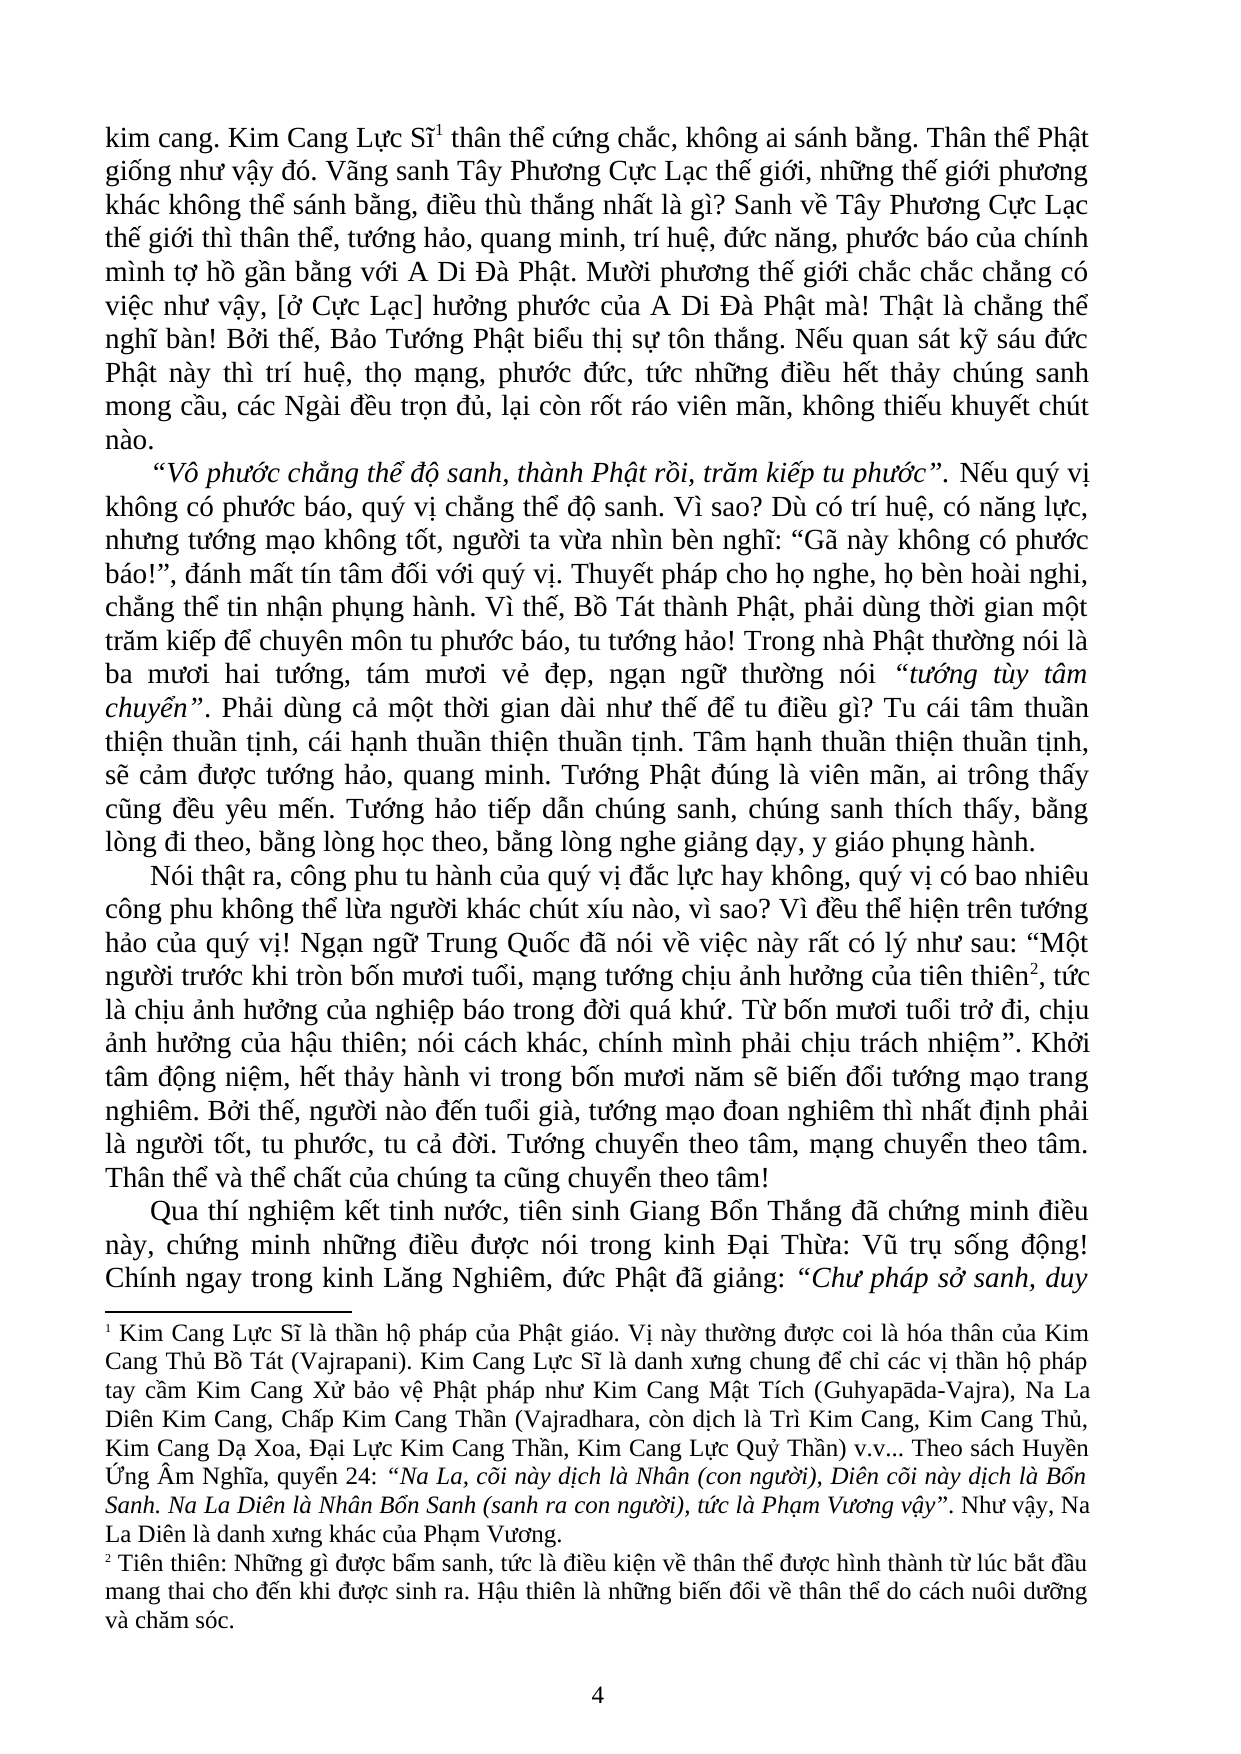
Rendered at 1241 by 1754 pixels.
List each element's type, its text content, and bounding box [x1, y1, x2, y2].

text “Vô phước chẳng thể độ sanh, thành Phật rồi, trăm kiếp tu phước”. Nếu quý vị không có phước báo, quý vị chẳng thể độ sanh. Vì sao? Dù có trí huệ, có năng lực, nhưng tướng mạo không tốt, người ta vừa nhìn bèn nghĩ: “Gã này không có phước báo!”, đánh mất tín tâm đối với quý vị. Thuyết pháp cho họ nghe, họ bèn hoài nghi, chẳng thể tin nhận phụng hành. Vì thế, Bồ Tát thành Phật, phải dùng thời gian một trăm kiếp để chuyên môn tu phước báo, tu tướng hảo! Trong nhà Phật thường nói là ba mươi hai tướng, tám mươi vẻ đẹp, ngạn ngữ thường nói “tướng tùy tâm chuyển”. Phải dùng cả một thời gian dài như thế để tu điều gì? Tu cái tâm thuần thiện thuần tịnh, cái hạnh thuần thiện thuần tịnh. Tâm hạnh thuần thiện thuần tịnh, sẽ cảm được tướng hảo, quang minh. Tướng Phật đúng là viên mãn, ai trông thấy cũng đều yêu mến. Tướng hảo tiếp dẫn chúng sanh, chúng sanh thích thấy, bằng lòng đi theo, bằng lòng học theo, bằng lòng nghe giảng dạy, y giáo phụng hành. [105, 455, 1090, 858]
text Nói thật ra, công phu tu hành của quý vị đắc lực hay không, quý vị có bao nhiêu công phu không thể lừa người khác chút xíu nào, vì sao? Vì đều thể hiện trên tướng hảo của quý vị! Ngạn ngữ Trung Quốc đã nói về việc này rất có lý như sau: “Một người trước khi tròn bốn mươi tuổi, mạng tướng chịu ảnh hưởng của tiên thiên, tức là chịu ảnh hưởng của nghiệp báo trong đời quá khứ. Từ bốn mươi tuổi trở đi, chịu ảnh hưởng của hậu thiên; nói cách khác, chính mình phải chịu trách nhiệm”. Khởi tâm động niệm, hết thảy hành vi trong bốn mươi năm sẽ biến đổi tướng mạo trang nghiêm. Bởi thế, người nào đến tuổi già, tướng mạo đoan nghiêm thì nhất định phải là người tốt, tu phước, tu cả đời. Tướng chuyển theo tâm, mạng chuyển theo tâm. Thân thể và thể chất của chúng ta cũng chuyển theo tâm! [105, 858, 1090, 1193]
